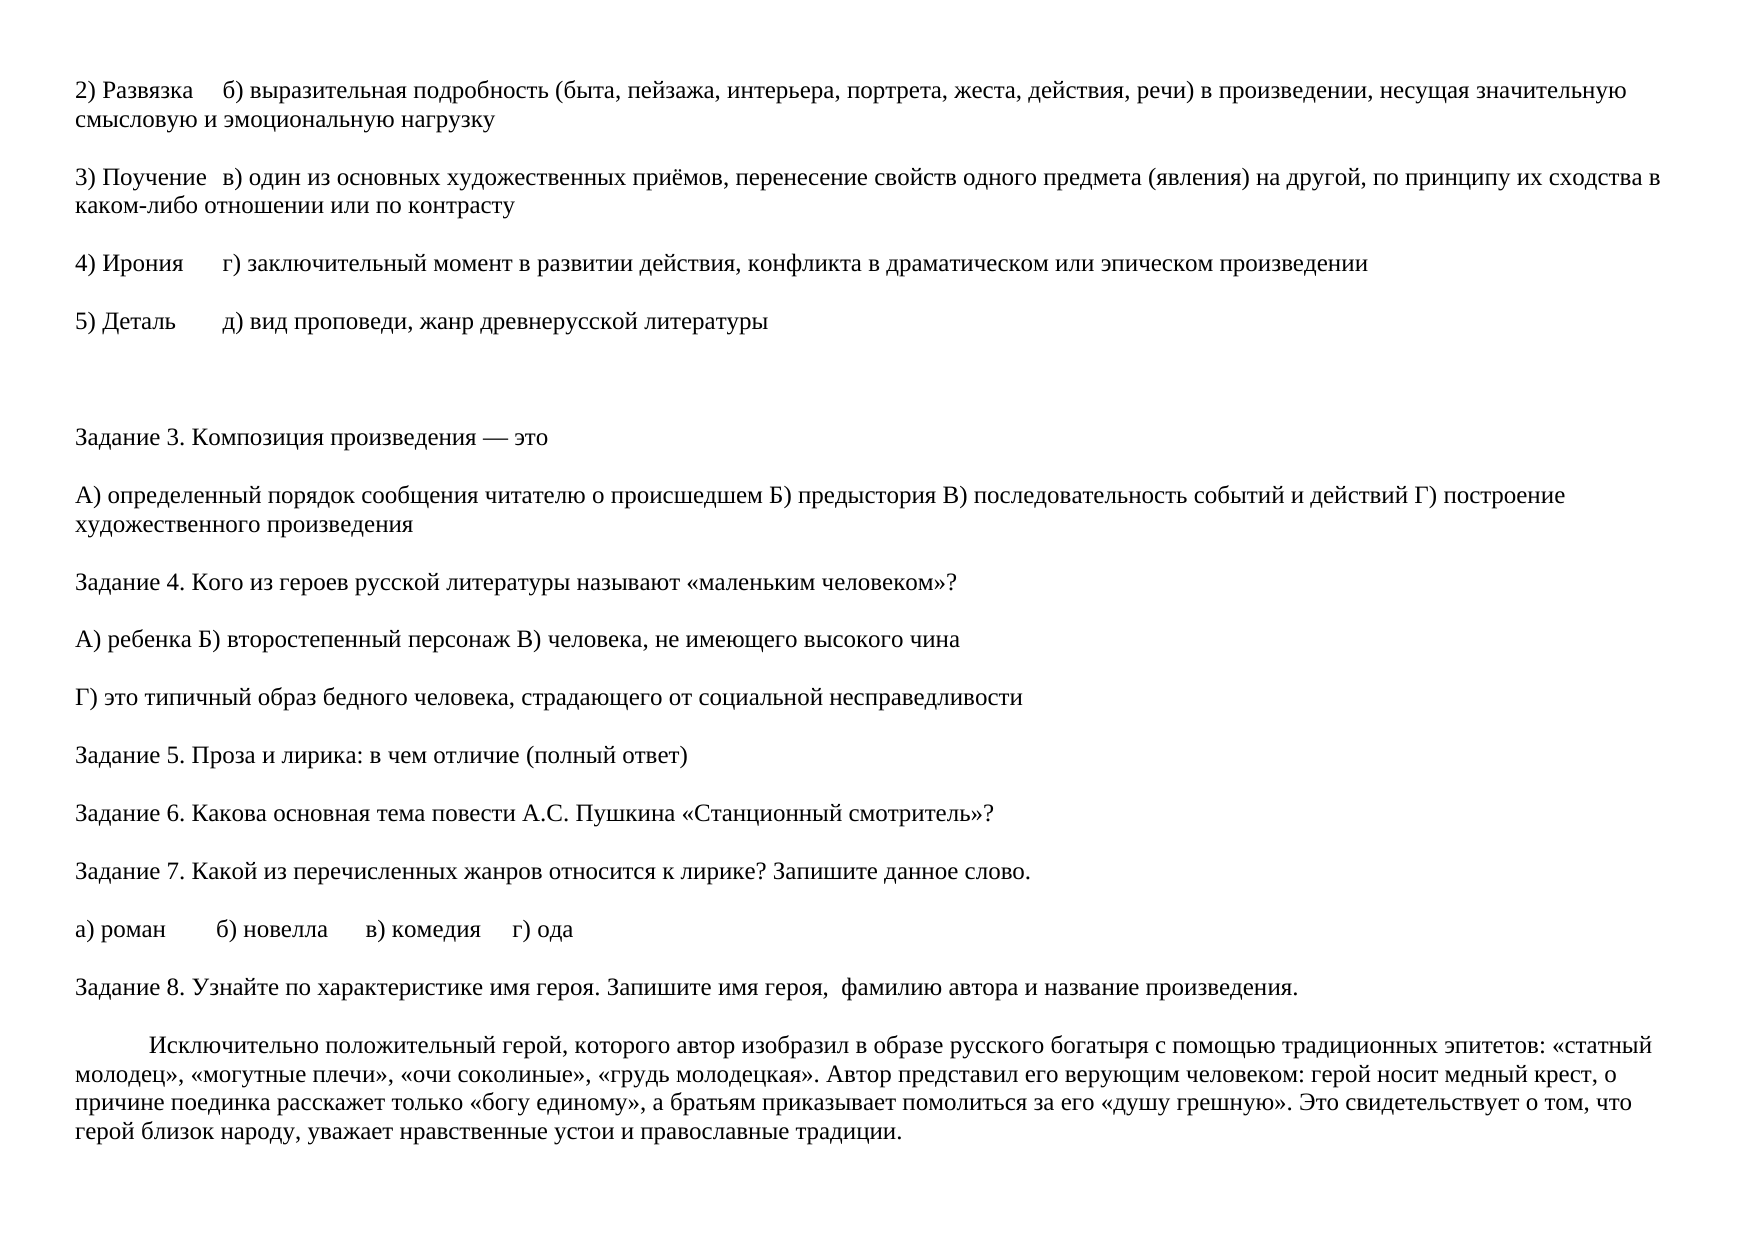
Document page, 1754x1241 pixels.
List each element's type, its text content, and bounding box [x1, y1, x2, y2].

text Задание 8. Узнайте по характеристике имя героя. Запишите имя героя, фамилию автора и название произведения. [75, 972, 1679, 1001]
text А) определенный порядок сообщения читателю о происшедшем Б) предыстория В) последовательность событий и действий Г) построение художественного произведения [75, 480, 1679, 537]
text Исключительно положительный герой, которого автор изобразил в образе русского богатыря с помощью традиционных эпитетов: «статный молодец», «могутные плечи», «очи соколиные», «грудь молодецкая». Автор представил его верующим человеком: герой носит медный крест, о причине поединка расскажет только «богу единому», а братьям приказывает помолиться за его «душу грешную». Это свидетельствует о том, что герой близок народу, уважает нравственные устои и православные традиции. [75, 1030, 1679, 1145]
text Г) это типичный образ бедного человека, страдающего от социальной несправедливости [75, 682, 1679, 711]
text а) роман б) новелла в) комедия г) ода [75, 914, 1679, 943]
text Задание 3. Композиция произведения — это [75, 422, 1679, 451]
text Задание 4. Кого из героев русской литературы называют «маленьким человеком»? [75, 567, 1679, 595]
text Задание 6. Какова основная тема повести А.С. Пушкина «Станционный смотритель»? [75, 798, 1679, 827]
text 3) Поучение в) один из основных художественных приёмов, перенесение свойств одного предмета (явления) на другой, по принципу их сходства в каком-либо отношении или по контрасту [75, 162, 1679, 219]
text 2) Развязка б) выразительная подробность (быта, пейзажа, интерьера, портрета, жеста, действия, речи) в произведении, несущая значительную смысловую и эмоциональную нагрузку [75, 75, 1679, 132]
text 5) Деталь д) вид проповеди, жанр древнерусской литературы [75, 306, 1679, 335]
text Задание 7. Какой из перечисленных жанров относится к лирике? Запишите данное слово. [75, 856, 1679, 885]
text 4) Ирония г) заключительный момент в развитии действия, конфликта в драматическом или эпическом произведении [75, 248, 1679, 277]
text А) ребенка Б) второстепенный персонаж В) человека, не имеющего высокого чина [75, 624, 1679, 653]
text Задание 5. Проза и лирика: в чем отличие (полный ответ) [75, 740, 1679, 769]
